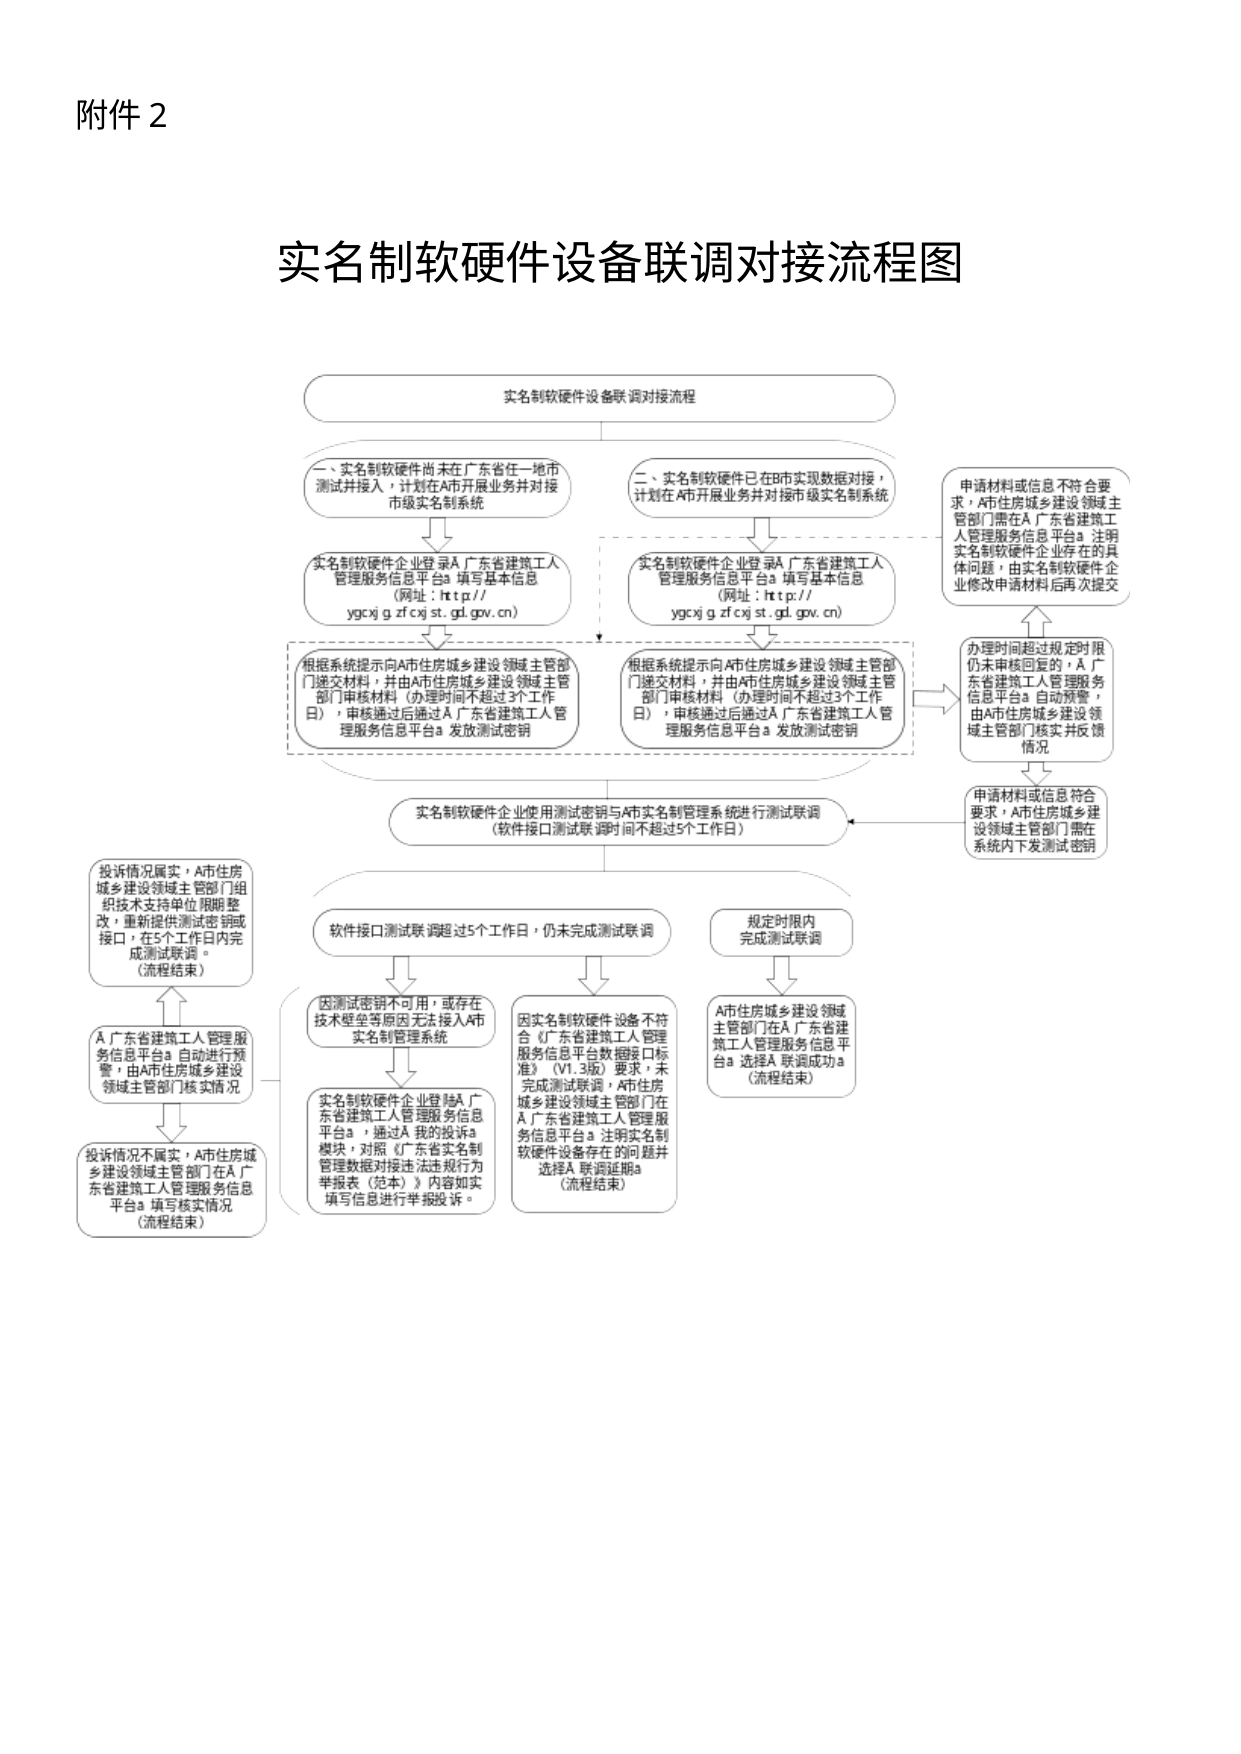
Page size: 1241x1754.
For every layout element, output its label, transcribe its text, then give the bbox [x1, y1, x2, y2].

text 实名制软硬件设备联调对接流程图 [75, 211, 1165, 308]
text 附件2 [75, 81, 1165, 146]
